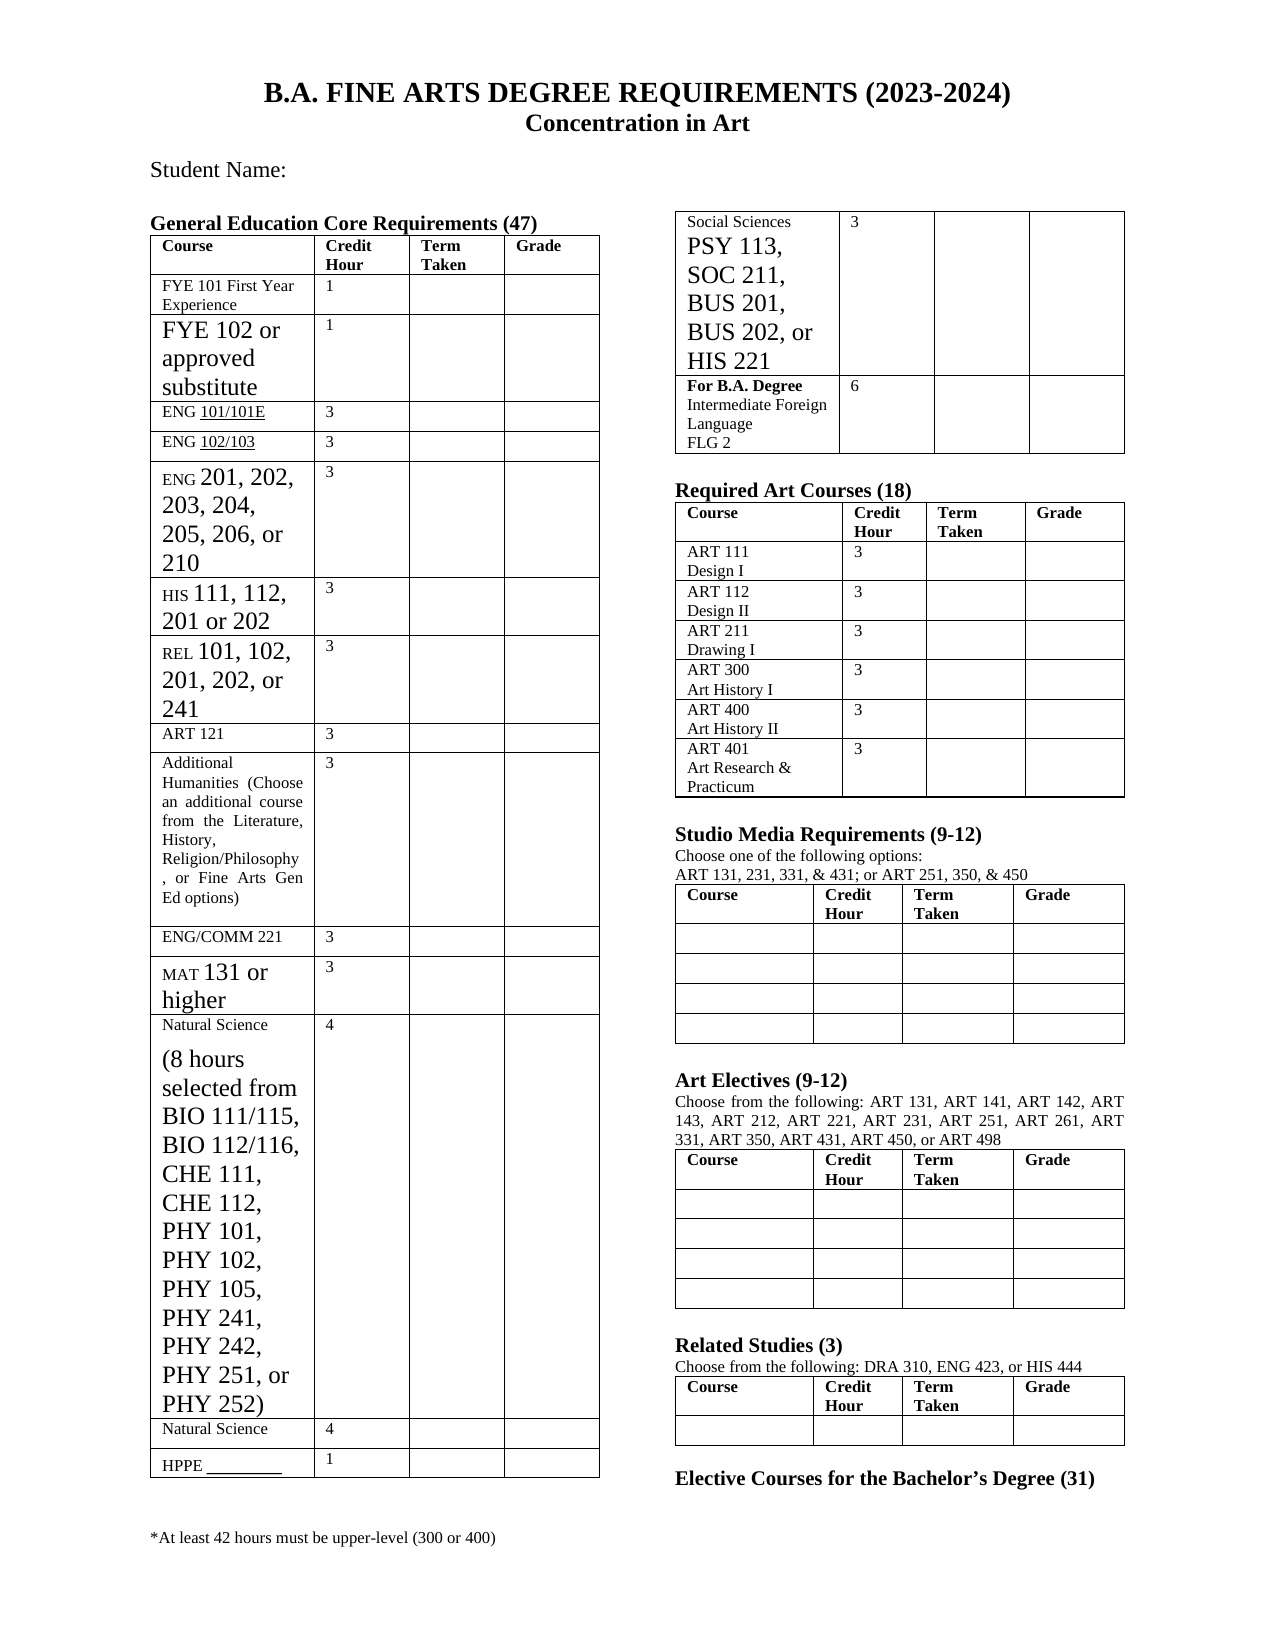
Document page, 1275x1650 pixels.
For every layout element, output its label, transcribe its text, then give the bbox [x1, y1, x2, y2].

table_cell [1014, 1249, 1124, 1278]
table_cell 3 [843, 581, 926, 620]
table_cell [676, 1279, 813, 1308]
table_cell Social Sciences [676, 212, 839, 375]
table_cell [505, 927, 599, 956]
table_cell [505, 957, 599, 1014]
table_cell 3 [315, 927, 409, 956]
table_cell [814, 924, 902, 953]
table_cell [1026, 621, 1124, 659]
table_cell 3 [843, 660, 926, 698]
table_cell [410, 432, 504, 461]
table_header Term Taken [927, 503, 1025, 541]
text Studio Media Requirements (9-12) [675, 822, 1125, 846]
table_header Term Taken [903, 1377, 1013, 1415]
table_cell 3 [315, 957, 409, 1014]
table_cell [1026, 660, 1124, 698]
table_cell ART 111 Design I [676, 542, 842, 580]
table_cell [1026, 542, 1124, 580]
table_cell [903, 984, 1013, 1013]
table_cell [410, 578, 504, 635]
text Related Studies (3) [675, 1333, 1125, 1357]
table_cell [676, 1219, 813, 1248]
table_header Term Taken [903, 885, 1013, 923]
table_cell [814, 984, 902, 1013]
table_cell [1014, 924, 1124, 953]
table_cell [505, 275, 599, 314]
table_cell For B.A. Degree Intermediate Foreign Language FLG 2 [676, 376, 839, 452]
table_cell [814, 1190, 902, 1218]
table_header Course [676, 1150, 813, 1188]
table_cell [814, 1219, 902, 1248]
table_cell Natural Science [151, 1419, 314, 1447]
table_cell [410, 1419, 504, 1447]
table_cell [927, 660, 1025, 698]
table_cell [903, 1416, 1013, 1445]
table_cell ENG/COMM 221 [151, 927, 314, 956]
table_cell [903, 1219, 1013, 1248]
table_cell 3 [843, 700, 926, 738]
table_header Course [676, 1377, 813, 1415]
table_header Course [151, 236, 314, 274]
table_cell 4 [315, 1015, 409, 1418]
table_header Credit Hour [315, 236, 409, 274]
table_cell HPPE [151, 1449, 314, 1477]
table_cell 3 [315, 578, 409, 635]
table_cell FYE 101 First Year Experience [151, 275, 314, 314]
table_cell [505, 724, 599, 752]
table_header Credit Hour [843, 503, 926, 541]
table_cell [814, 1416, 902, 1445]
table_cell 1 [315, 1449, 409, 1477]
table_cell [903, 1279, 1013, 1308]
table_cell [903, 1014, 1013, 1042]
table_cell [410, 927, 504, 956]
text ART 131, 231, 331, & 431; or ART 251, 350, & 450 [675, 865, 1125, 884]
table_cell [1014, 1190, 1124, 1218]
table_cell [903, 1249, 1013, 1278]
text Choose one of the following options: [675, 846, 1125, 865]
table_header Course [676, 885, 813, 923]
table_cell ART 401 Art Research & Practicum [676, 739, 842, 796]
table_cell [927, 739, 1025, 796]
table_cell [935, 212, 1029, 375]
text Art Electives (9-12) [675, 1068, 1125, 1092]
table_cell [410, 275, 504, 314]
table_cell [1014, 1014, 1124, 1042]
table_cell [505, 753, 599, 926]
table_cell [676, 1249, 813, 1278]
table_cell ART 211 Drawing I [676, 621, 842, 659]
table_cell [410, 724, 504, 752]
text Required Art Courses (18) [675, 478, 1125, 502]
table_cell [676, 984, 813, 1013]
text Elective Courses for the Bachelor’s Degree (31) [675, 1465, 1125, 1489]
table_header Credit Hour [814, 1377, 902, 1415]
table_cell [1026, 581, 1124, 620]
table_header Credit Hour [814, 885, 902, 923]
table_cell [1014, 1279, 1124, 1308]
table_cell Natural Science [151, 1015, 314, 1418]
table_header Grade [1014, 1377, 1124, 1415]
table_cell [1014, 1219, 1124, 1248]
table_cell 4 [315, 1419, 409, 1447]
table_cell [410, 315, 504, 401]
table_cell [505, 315, 599, 401]
table_cell [927, 542, 1025, 580]
table_header Credit Hour [814, 1150, 902, 1188]
table_cell [505, 1449, 599, 1477]
table_header Grade [1014, 1150, 1124, 1188]
table_header Grade [1014, 885, 1124, 923]
table_cell [676, 1190, 813, 1218]
table_cell REL [151, 636, 314, 722]
table_cell [1030, 376, 1124, 452]
table_cell HIS [151, 578, 314, 635]
table_header Course [676, 503, 842, 541]
table_cell MAT [151, 957, 314, 1014]
table_cell [505, 402, 599, 431]
table_cell [410, 636, 504, 722]
table_cell [410, 753, 504, 926]
table_cell ART 121 [151, 724, 314, 752]
table_cell [505, 1419, 599, 1447]
table_cell 3 [315, 724, 409, 752]
table_cell 1 [315, 315, 409, 401]
table_cell [814, 1249, 902, 1278]
table_cell 3 [315, 462, 409, 577]
table_cell [903, 924, 1013, 953]
table_cell [814, 1014, 902, 1042]
table_cell [410, 957, 504, 1014]
text Choose from the following: ART 131, ART 141, ART 142, ART 143, ART 212, ART 221, ART 231, ART 251, ART 261, ART 331, ART 350, ART 431, ART 450, or ART 498 [675, 1092, 1125, 1149]
table_cell [410, 1015, 504, 1418]
table_cell ENG [151, 462, 314, 577]
table_cell 3 [843, 542, 926, 580]
table_cell [903, 954, 1013, 983]
table_cell [1030, 212, 1124, 375]
table_header Term Taken [410, 236, 504, 274]
table_cell 3 [840, 212, 934, 375]
table_cell [1026, 700, 1124, 738]
table_cell [927, 581, 1025, 620]
table_cell [505, 578, 599, 635]
table_cell [505, 432, 599, 461]
table_cell ENG [151, 402, 314, 431]
table_cell [903, 1190, 1013, 1218]
text Choose from the following: DRA 310, ENG 423, or HIS 444 [675, 1357, 1125, 1376]
table_header Grade [1026, 503, 1124, 541]
table_cell [410, 402, 504, 431]
table_cell 3 [315, 636, 409, 722]
table_header Term Taken [903, 1150, 1013, 1188]
table_cell [410, 1449, 504, 1477]
table_cell 3 [315, 402, 409, 431]
table_cell 6 [840, 376, 934, 452]
table_cell [1014, 984, 1124, 1013]
table_cell [814, 1279, 902, 1308]
table_cell [1014, 954, 1124, 983]
table_cell [927, 621, 1025, 659]
table_cell 3 [843, 739, 926, 796]
table_cell [676, 1014, 813, 1042]
table_cell [676, 954, 813, 983]
table_cell [814, 954, 902, 983]
table_cell [1026, 739, 1124, 796]
table_cell ART 112 Design II [676, 581, 842, 620]
table_cell [927, 700, 1025, 738]
table_cell ENG [151, 432, 314, 461]
text General Education Core Requirements (47) [150, 211, 600, 235]
table_cell 3 [315, 432, 409, 461]
table_cell ART 300 Art History I [676, 660, 842, 698]
table_cell [151, 315, 314, 401]
table_cell [1014, 1416, 1124, 1445]
table_cell 3 [315, 753, 409, 926]
table_cell [935, 376, 1029, 452]
table_cell [505, 1015, 599, 1418]
table_cell [505, 462, 599, 577]
table_cell Additional Humanities [151, 753, 314, 926]
table_cell 3 [843, 621, 926, 659]
table_cell ART 400 Art History II [676, 700, 842, 738]
table_cell [676, 1416, 813, 1445]
table_header Grade [505, 236, 599, 274]
table_cell [505, 636, 599, 722]
table_cell [676, 924, 813, 953]
table_cell 1 [315, 275, 409, 314]
table_cell [410, 462, 504, 577]
